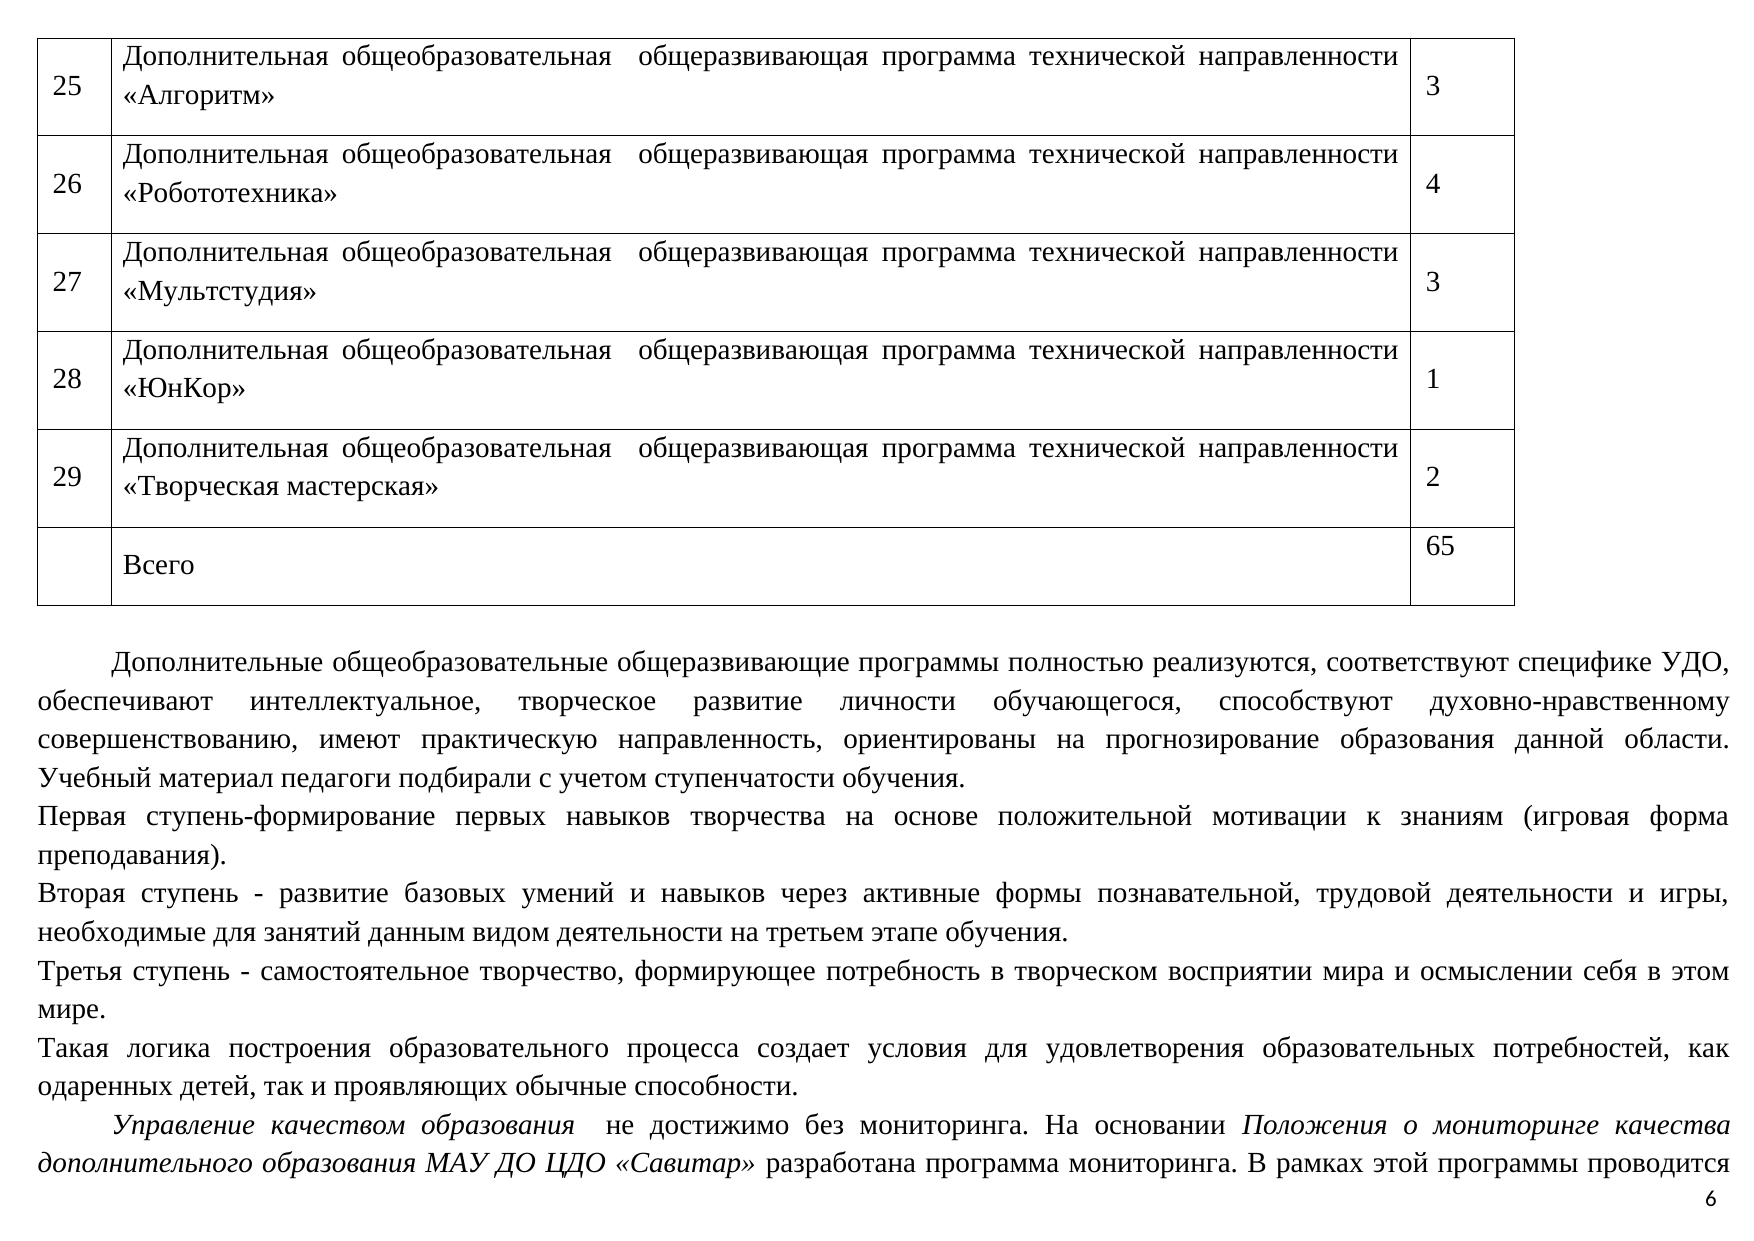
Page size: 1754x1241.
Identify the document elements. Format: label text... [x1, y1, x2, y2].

table_cell 26 [38, 136, 111, 233]
table_cell Дополнительная общеобразовательная общеразвивающая программа технической направленности «ЮнКор» [112, 332, 1410, 429]
text Такая логика построения образовательного процесса создает условия для удовлетворения образовательных потребностей, как одаренных детей, так и проявляющих обычные способности. [37, 1030, 1731, 1102]
text Вторая ступень - развитие базовых умений и навыков через активные формы познавательной, трудовой деятельности и игры, необходимые для занятий данным видом деятельности на третьем этапе обучения. [37, 876, 1731, 948]
table_cell Дополнительная общеобразовательная общеразвивающая программа технической направленности «Робототехника» [112, 136, 1410, 233]
table_cell 2 [1411, 430, 1514, 527]
table_cell 1 [1411, 332, 1514, 429]
table_cell 29 [38, 430, 111, 527]
table_cell 27 [38, 234, 111, 331]
table_cell 3 [1411, 234, 1514, 331]
text Дополнительные общеобразовательные общеразвивающие программы полностью реализуются, соответствуют специфике УДО, обеспечивают интеллектуальное, творческое развитие личности обучающегося, способствуют духовно-нравственному совершенствованию, имеют практическую направленность, ориентированы на прогнозирование образования данной области. Учебный материал педагоги подбирали с учетом ступенчатости обучения. [37, 644, 1731, 793]
table_cell 4 [1411, 136, 1514, 233]
table_cell 25 [38, 39, 111, 135]
text Третья ступень - самостоятельное творчество, формирующее потребность в творческом восприятии мира и осмыслении себя в этом мире. [37, 953, 1731, 1025]
table_cell Дополнительная общеобразовательная общеразвивающая программа технической направленности «Мультстудия» [112, 234, 1410, 331]
table_cell 3 [1411, 39, 1514, 135]
table_cell 28 [38, 332, 111, 429]
table_cell [38, 528, 111, 605]
text Первая ступень-формирование первых навыков творчества на основе положительной мотивации к знаниям (игровая форма преподавания). [37, 798, 1731, 871]
table_cell Всего [112, 528, 1410, 605]
table_cell 65 [1411, 528, 1514, 605]
table_cell Дополнительная общеобразовательная общеразвивающая программа технической направленности «Творческая мастерская» [112, 430, 1410, 527]
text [37, 1107, 1731, 1179]
table_cell Дополнительная общеобразовательная общеразвивающая программа технической направленности «Алгоритм» [112, 39, 1410, 135]
